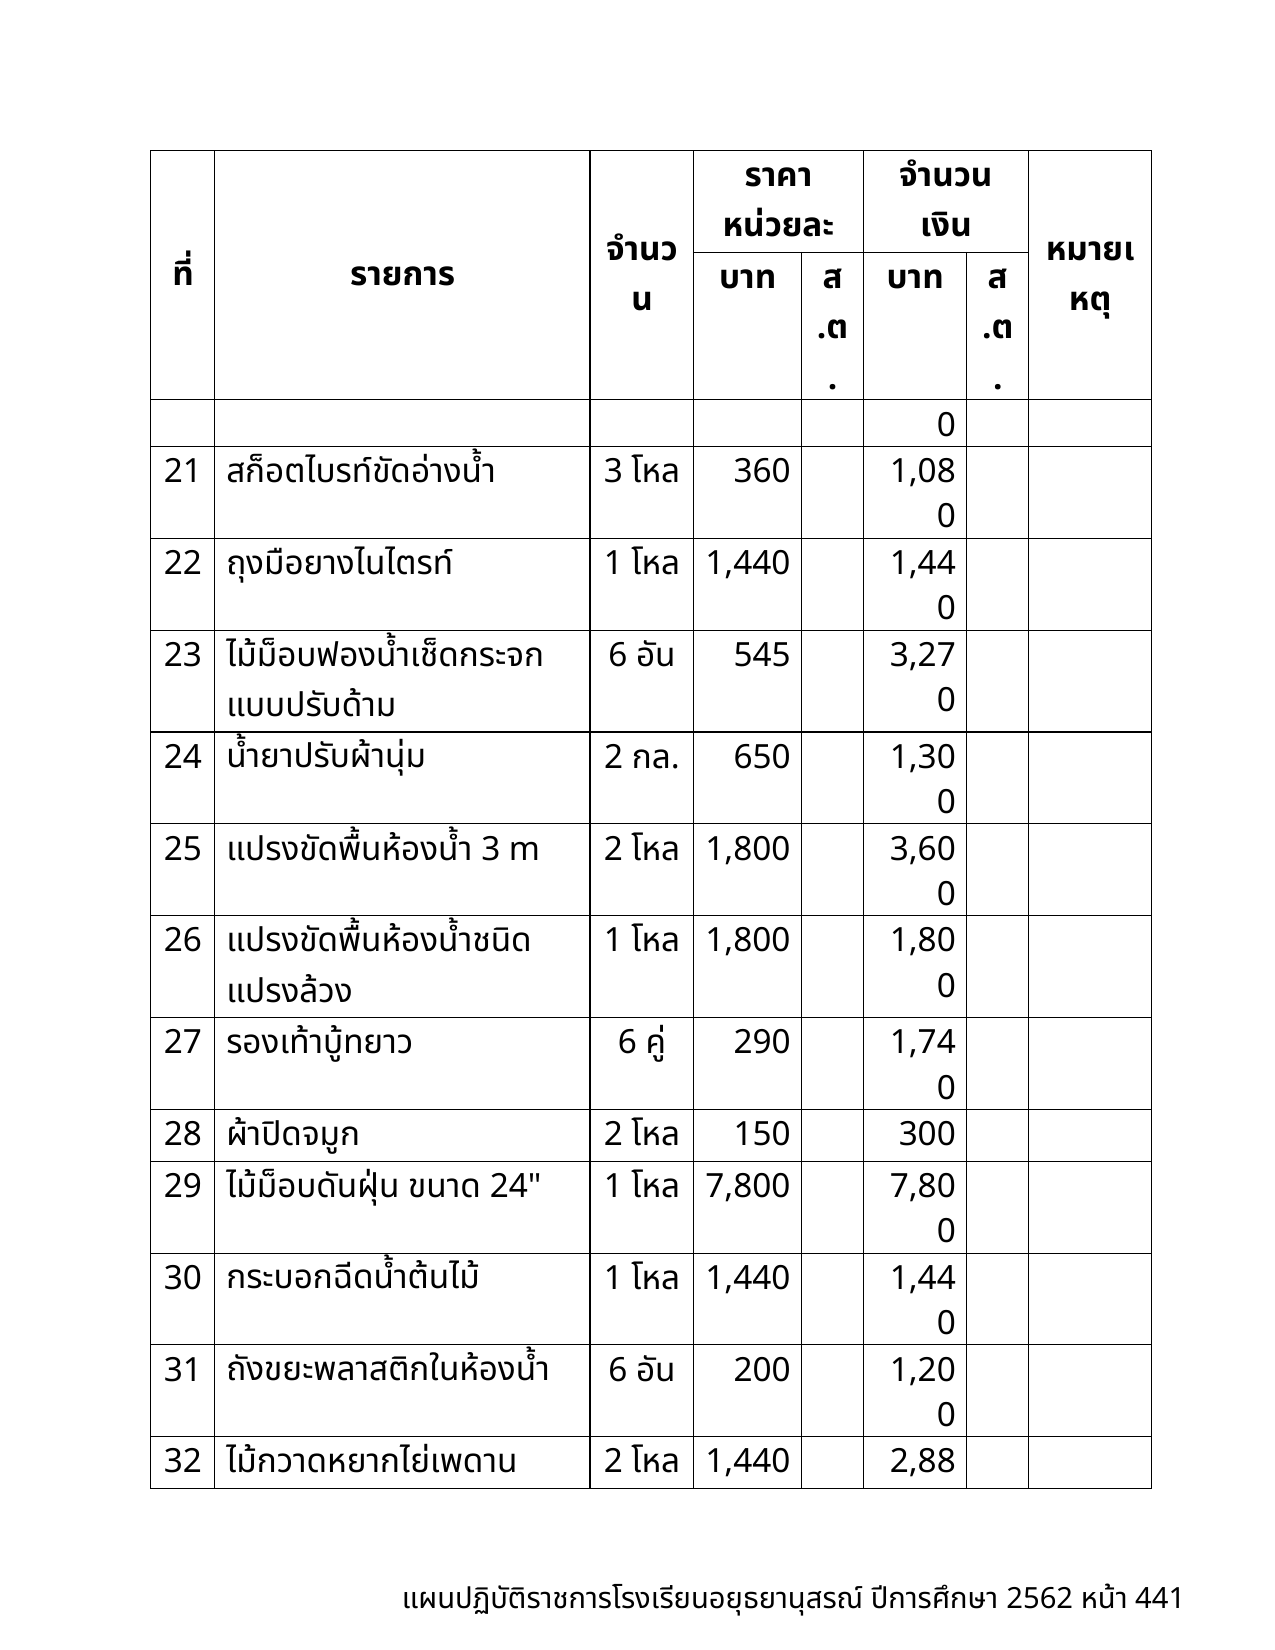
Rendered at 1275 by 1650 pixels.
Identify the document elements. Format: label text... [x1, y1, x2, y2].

table_header จำนวน [591, 151, 693, 399]
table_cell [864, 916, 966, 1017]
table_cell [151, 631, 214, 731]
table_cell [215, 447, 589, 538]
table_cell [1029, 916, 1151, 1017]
table_cell ส.ต. [802, 253, 863, 399]
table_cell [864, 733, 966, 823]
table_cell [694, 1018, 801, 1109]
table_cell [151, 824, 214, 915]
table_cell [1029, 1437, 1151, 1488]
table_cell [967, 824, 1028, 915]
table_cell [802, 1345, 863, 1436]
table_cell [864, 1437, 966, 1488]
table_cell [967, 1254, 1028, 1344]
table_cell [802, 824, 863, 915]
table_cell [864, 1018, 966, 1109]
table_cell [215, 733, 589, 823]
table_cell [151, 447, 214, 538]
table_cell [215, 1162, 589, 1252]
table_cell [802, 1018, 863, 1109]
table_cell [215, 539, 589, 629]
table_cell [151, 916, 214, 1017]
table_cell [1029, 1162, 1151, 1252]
table_header ที่ [151, 151, 214, 399]
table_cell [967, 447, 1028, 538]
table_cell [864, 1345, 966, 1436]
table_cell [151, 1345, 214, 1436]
table_header หมายเหตุ [1029, 151, 1151, 399]
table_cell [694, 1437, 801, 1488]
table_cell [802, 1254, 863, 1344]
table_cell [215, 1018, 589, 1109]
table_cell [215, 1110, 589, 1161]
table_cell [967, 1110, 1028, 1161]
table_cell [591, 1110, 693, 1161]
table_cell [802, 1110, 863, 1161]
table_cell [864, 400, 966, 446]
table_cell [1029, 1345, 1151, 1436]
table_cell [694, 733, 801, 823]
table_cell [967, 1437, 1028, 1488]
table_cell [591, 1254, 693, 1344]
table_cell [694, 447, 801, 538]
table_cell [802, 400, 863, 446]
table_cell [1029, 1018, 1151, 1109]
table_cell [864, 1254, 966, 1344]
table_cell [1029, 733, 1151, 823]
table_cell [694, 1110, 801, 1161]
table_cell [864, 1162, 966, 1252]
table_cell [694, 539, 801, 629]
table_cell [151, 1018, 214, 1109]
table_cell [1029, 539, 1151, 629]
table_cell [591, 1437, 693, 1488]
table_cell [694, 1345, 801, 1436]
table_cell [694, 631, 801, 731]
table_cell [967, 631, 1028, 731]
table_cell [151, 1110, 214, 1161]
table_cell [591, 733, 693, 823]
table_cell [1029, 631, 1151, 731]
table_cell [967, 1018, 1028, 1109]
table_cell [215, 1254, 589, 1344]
table_header จำนวนเงิน [864, 151, 1028, 252]
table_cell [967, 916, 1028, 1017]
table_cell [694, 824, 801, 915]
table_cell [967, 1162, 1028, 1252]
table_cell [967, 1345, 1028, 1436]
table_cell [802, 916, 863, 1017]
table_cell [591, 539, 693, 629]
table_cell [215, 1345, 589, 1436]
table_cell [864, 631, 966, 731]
table_header รายการ [215, 151, 589, 399]
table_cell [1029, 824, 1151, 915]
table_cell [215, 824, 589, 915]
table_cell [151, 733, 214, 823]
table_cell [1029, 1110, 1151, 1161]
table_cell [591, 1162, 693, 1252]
table_cell บาท [864, 253, 966, 399]
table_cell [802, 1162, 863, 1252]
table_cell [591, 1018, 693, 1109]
table_cell ส.ต. [967, 253, 1028, 399]
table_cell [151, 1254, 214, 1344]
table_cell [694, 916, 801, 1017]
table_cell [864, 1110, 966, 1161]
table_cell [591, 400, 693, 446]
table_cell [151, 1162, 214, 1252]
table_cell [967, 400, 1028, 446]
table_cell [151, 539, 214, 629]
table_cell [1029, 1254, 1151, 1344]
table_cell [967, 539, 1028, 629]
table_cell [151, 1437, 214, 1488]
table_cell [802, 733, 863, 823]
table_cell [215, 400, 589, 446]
table_cell บาท [694, 253, 801, 399]
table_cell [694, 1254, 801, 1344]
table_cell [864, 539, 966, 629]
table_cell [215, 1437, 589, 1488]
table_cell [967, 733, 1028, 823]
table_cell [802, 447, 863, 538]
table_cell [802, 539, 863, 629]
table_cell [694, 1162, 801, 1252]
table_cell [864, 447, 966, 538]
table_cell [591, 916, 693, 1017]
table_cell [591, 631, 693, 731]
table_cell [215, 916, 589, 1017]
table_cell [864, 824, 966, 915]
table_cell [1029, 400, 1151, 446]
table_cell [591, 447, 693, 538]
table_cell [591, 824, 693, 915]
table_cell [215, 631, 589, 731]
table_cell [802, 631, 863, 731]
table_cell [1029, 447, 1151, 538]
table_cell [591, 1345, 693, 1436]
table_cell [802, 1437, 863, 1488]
table_header ราคาหน่วยละ [694, 151, 863, 252]
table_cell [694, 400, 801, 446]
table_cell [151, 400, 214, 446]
